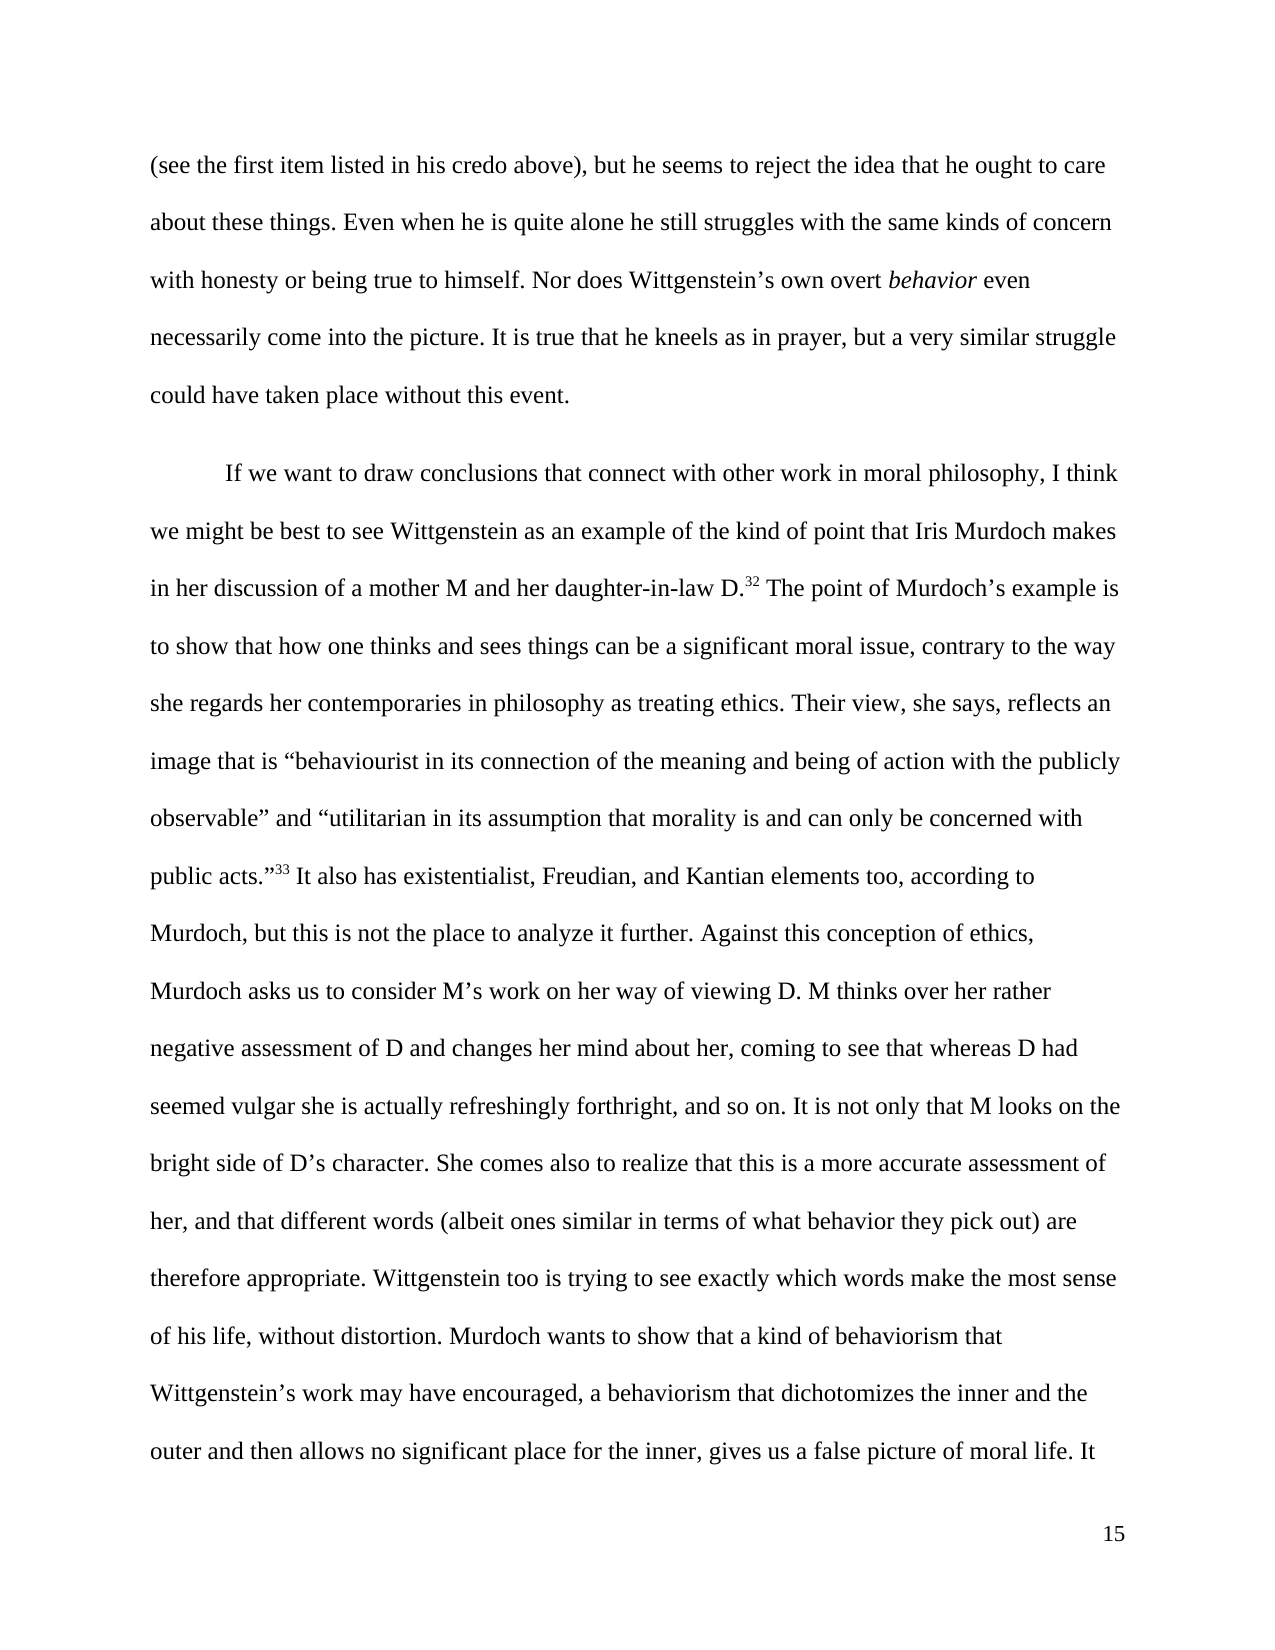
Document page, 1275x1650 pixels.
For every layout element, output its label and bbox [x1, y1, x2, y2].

text [150, 458, 1125, 1464]
text [150, 150, 1125, 409]
